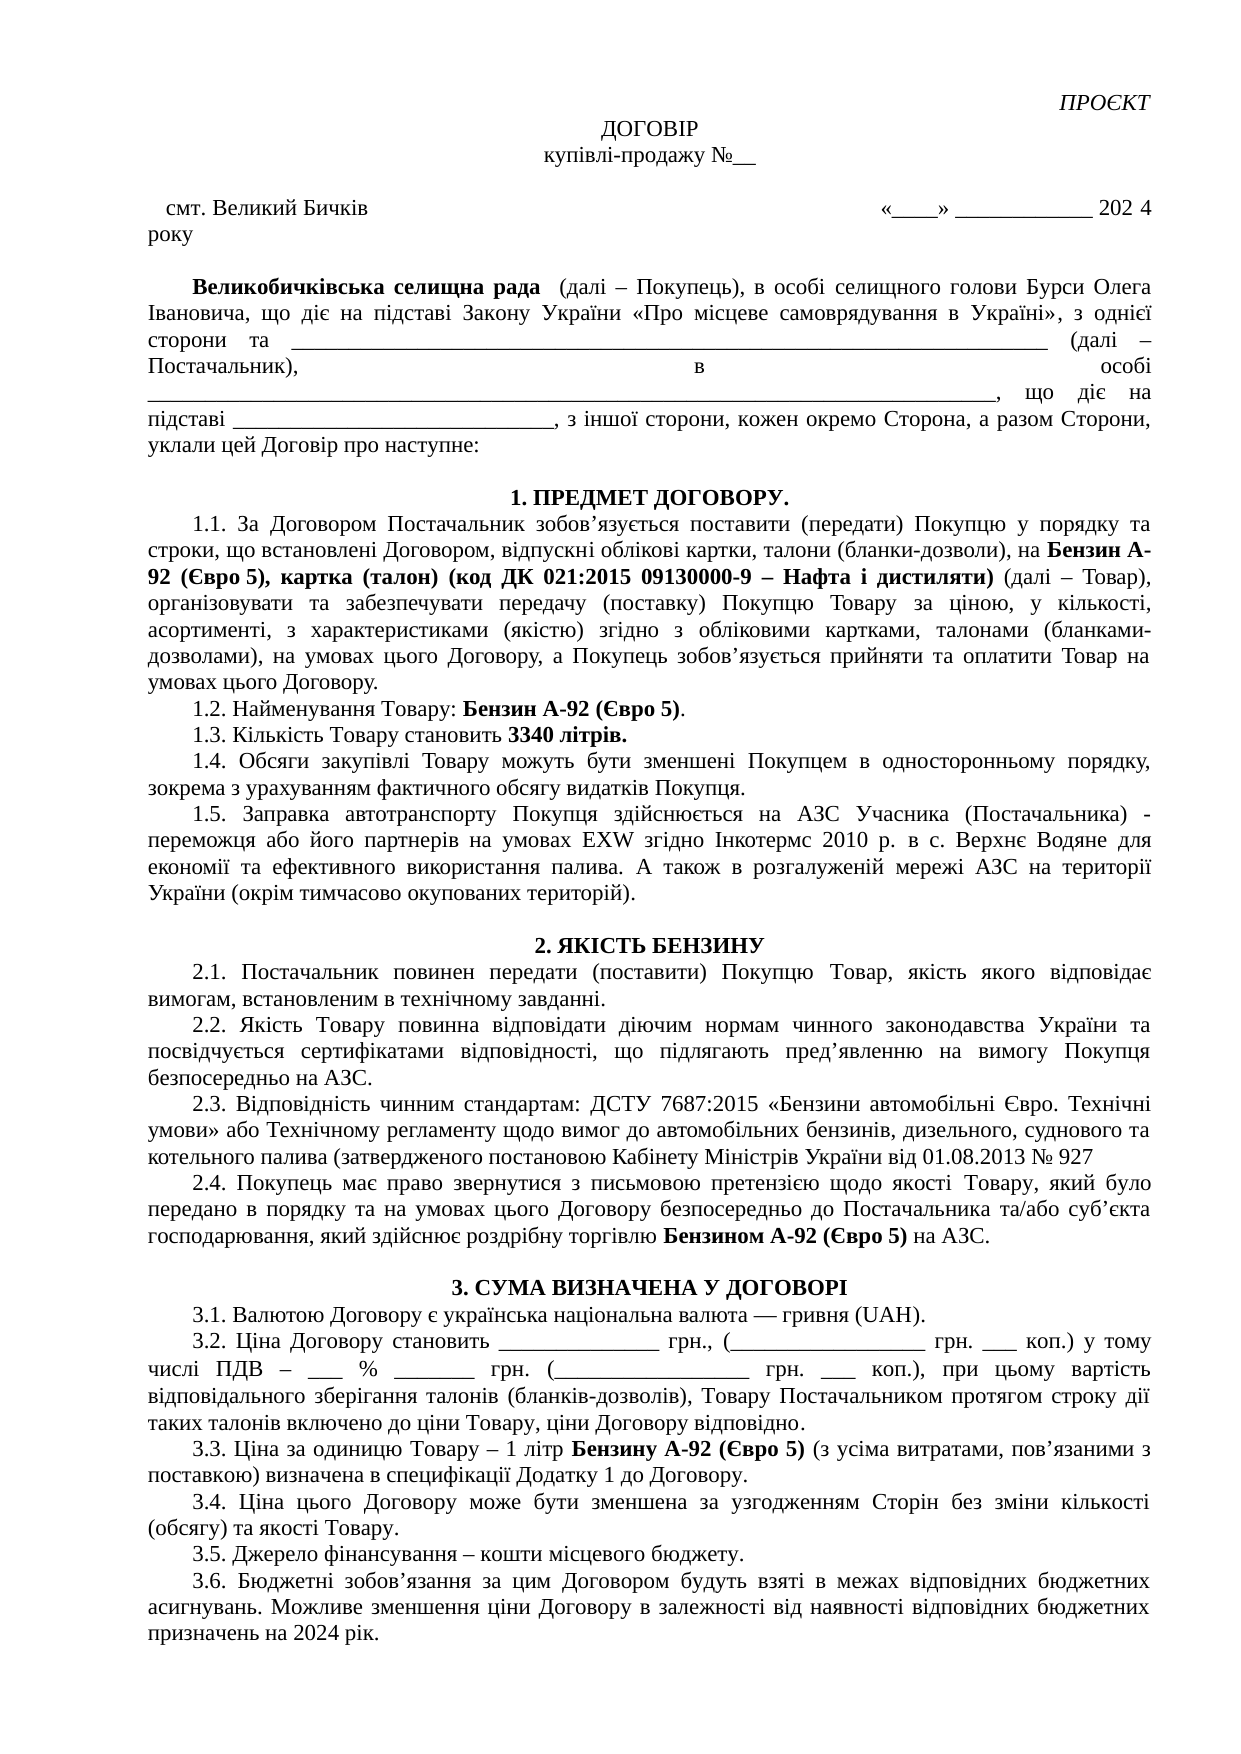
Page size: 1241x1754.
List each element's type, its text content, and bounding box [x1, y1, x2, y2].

text 3.2. Ціна Договору становить ______________ грн., (_________________ грн. ___ коп.) у тому числі ПДВ – ___ % _______ грн. (_________________ грн. ___ коп.), при цьому вартість відповідального зберігання талонів (бланків-дозволів), Товару Постачальником протягом строку дії таких талонів включено до ціни Товару, ціни Договору відповідно. [148, 1327, 1152, 1435]
list 2. ЯКІСТЬ БЕНЗИНУ [148, 932, 1152, 958]
text купівлі-продажу №__ [148, 141, 1152, 168]
text 1.2. Найменування Товару: Бензин А-92 (Євро 5). [148, 695, 1152, 721]
list 3. СУМА ВИЗНАЧЕНА У ДОГОВОРІ [148, 1274, 1152, 1301]
text Великобичківська селищна рада (далі – Покупець), в особі селищного голови Бурси Олега Івановича, що діє на підставі Закону України «Про місцеве самоврядування в Україні», з однієї сторони та __________________________________________________________________ (далі – Постачальник), в особі __________________________________________________________________________, що діє на підставі ____________________________, з іншої сторони, кожен окремо Сторона, а разом Сторони, уклали цей Договір про наступне: [148, 273, 1152, 457]
text 1.5. Заправка автотранспорту Покупця здійснюється на АЗС Учасника (Постачальника) - переможця або його партнерів на умовах EXW згідно Інкотермс 2010 р. в с. Верхнє Водяне для економії та ефективного використання палива. А також в розгалуженій мережі АЗС на території України (окрім тимчасово окупованих територій). [148, 800, 1152, 906]
text 3.6. Бюджетні зобов’язання за цим Договором будуть взяті в межах відповідних бюджетних асигнувань. Можливе зменшення ціни Договору в залежності від наявності відповідних бюджетних призначень на 2024 рік. [148, 1567, 1152, 1646]
text 2.3. Відповідність чинним стандартам: ДСТУ 7687:2015 «Бензини автомобільні Євро. Технічні умови» або Технічному регламенту щодо вимог до автомобільних бензинів, дизельного, суднового та котельного палива (затвердженого постановою Кабінету Міністрів України від 01.08.2013 № 927 [148, 1090, 1152, 1169]
text 3.1. Валютою Договору є українська національна валюта — гривня (UAH). [148, 1301, 1152, 1327]
text ДОГОВІР [148, 115, 1152, 141]
text 2.2. Якість Товару повинна відповідати діючим нормам чинного законодавства України та посвідчується сертифікатами відповідності, що підлягають пред’явленню на вимогу Покупця безпосередньо на АЗС. [148, 1011, 1152, 1090]
text ПРОЄКТ [148, 88, 1152, 115]
text 1.3. Кількість Товару становить 3340 літрів. [148, 721, 1152, 747]
text смт. Великий Бичків «____» ____________ 2024 року [148, 194, 1152, 247]
text 2.1. Постачальник повинен передати (поставити) Покупцю Товар, якість якого відповідає вимогам, встановленим в технічному завданні. [148, 958, 1152, 1011]
text 3.5. Джерело фінансування – кошти місцевого бюджету. [148, 1540, 1152, 1567]
text 3.4. Ціна цього Договору може бути зменшена за узгодженням Сторін без зміни кількості (обсягу) та якості Товару. [148, 1488, 1152, 1540]
text 1.1. За Договором Постачальник зобов’язується поставити (передати) Покупцю у порядку та строки, що встановлені Договором, відпускні облікові картки, талони (бланки-дозволи), на Бензин А-92 (Євро 5), картка (талон) (код ДК 021:2015 09130000-9 – Нафта і дистиляти) (далі – Товар), організовувати та забезпечувати передачу (поставку) Покупцю Товару за ціною, у кількості, асортименті, з характеристиками (якістю) згідно з обліковими картками, талонами (бланками-дозволами), на умовах цього Договору, а Покупець зобов’язується прийняти та оплатити Товар на умовах цього Договору. [148, 510, 1152, 695]
text 1. ПРЕДМЕТ ДОГОВОРУ. [148, 484, 1152, 510]
text 3.3. Ціна за одиницю Товару – 1 літр Бензину А-92 (Євро 5) (з усіма витратами, пов’язаними з поставкою) визначена в специфікації Додатку 1 до Договору. [148, 1435, 1152, 1488]
text 2.4. Покупець має право звернутися з письмовою претензією щодо якості Товару, який було передано в порядку та на умовах цього Договору безпосередньо до Постачальника та/або суб’єкта господарювання, який здійснює роздрібну торгівлю Бензином А-92 (Євро 5) на АЗС. [148, 1169, 1152, 1248]
text 1.4. Обсяги закупівлі Товару можуть бути зменшені Покупцем в односторонньому порядку, зокрема з урахуванням фактичного обсягу видатків Покупця. [148, 747, 1152, 800]
